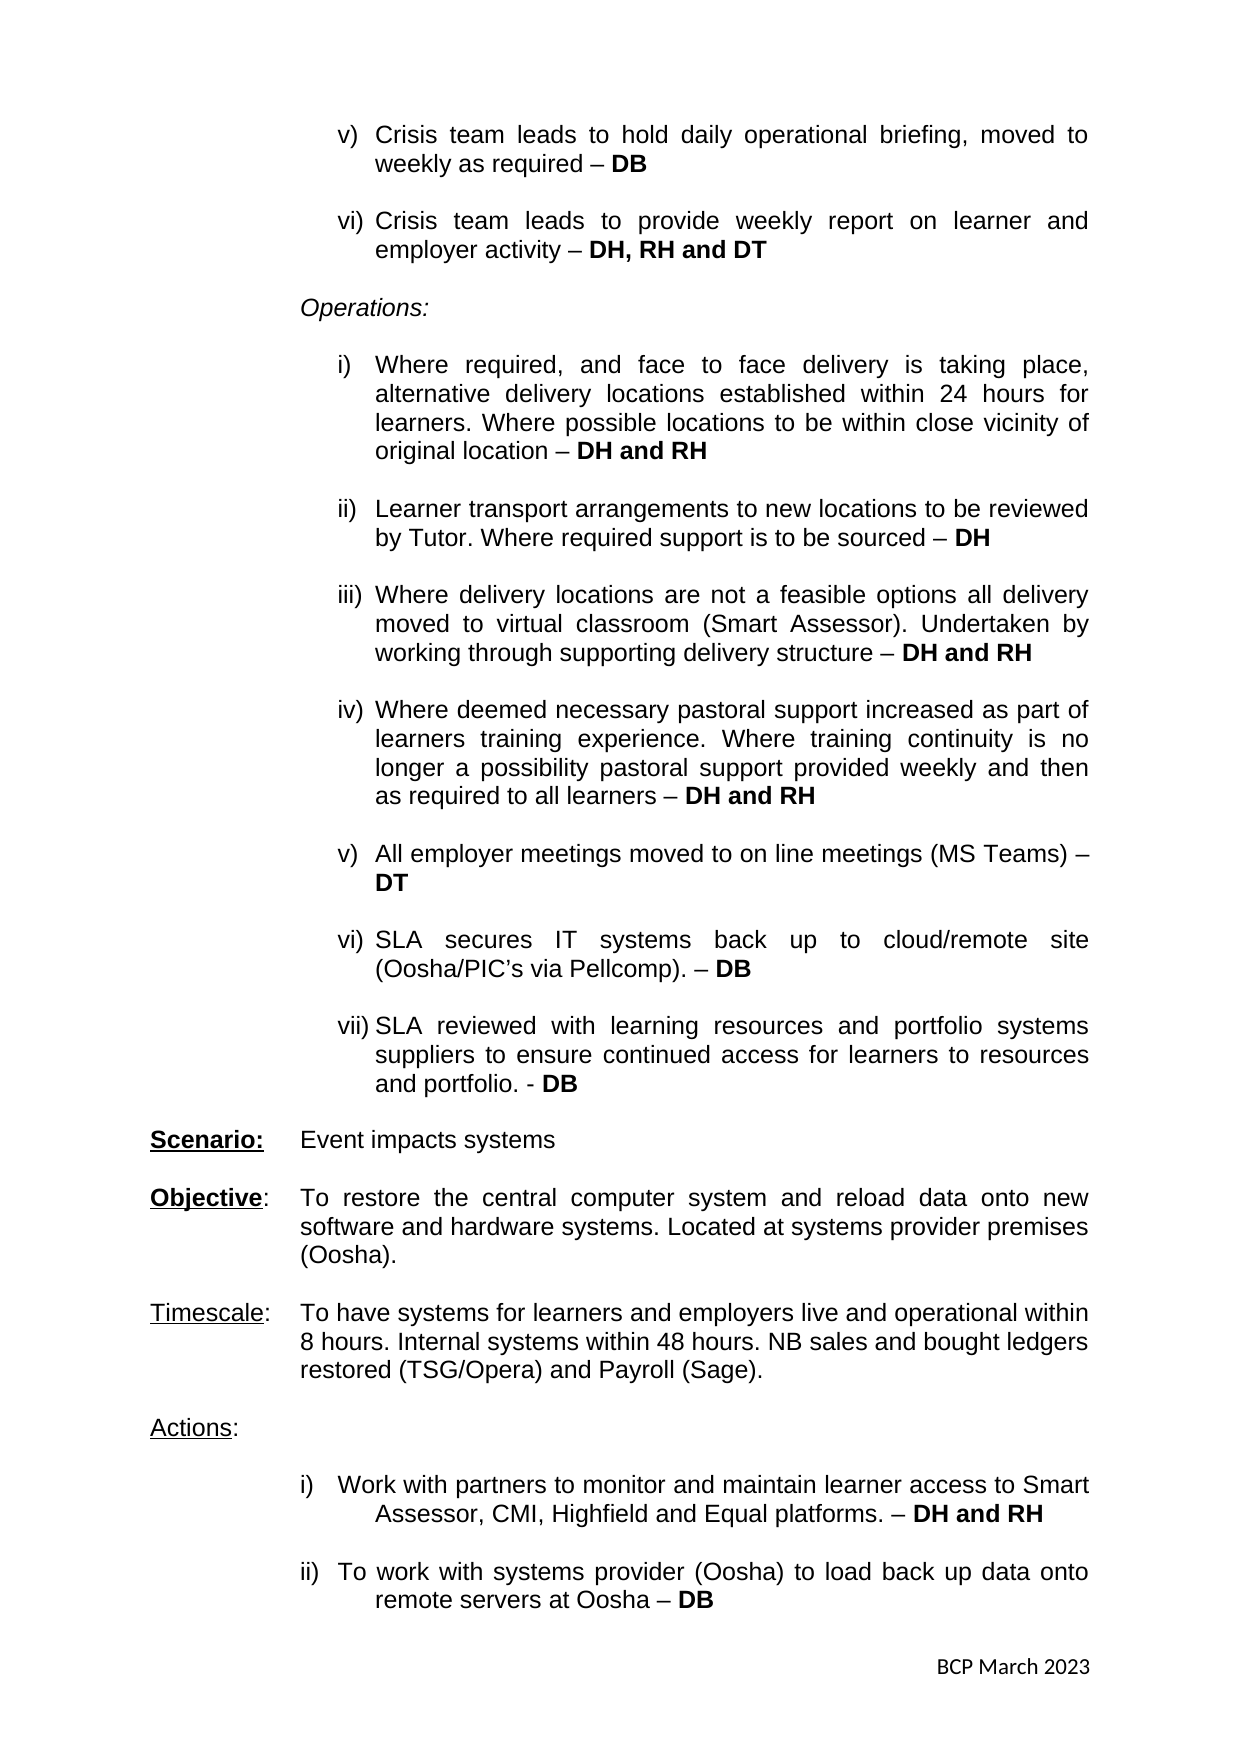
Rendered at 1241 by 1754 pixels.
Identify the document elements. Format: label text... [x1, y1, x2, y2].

list Where deemed necessary pastoral support increased as part of learners training experience. Where training continuity is no longer a possibility pastoral support provided weekly and then as required to all learners – DH and RH [337, 695, 1090, 810]
list All employer meetings moved to on line meetings (MS Teams) – DT [337, 839, 1090, 896]
list Crisis team leads to provide weekly report on learner and employer activity – DH, RH and DT [337, 206, 1090, 264]
text Objective: To restore the central computer system and reload data onto new software and hardware systems. Located at systems provider premises (Oosha). [150, 1183, 1090, 1269]
text Timescale: To have systems for learners and employers live and operational within 8 hours. Internal systems within 48 hours. NB sales and bought ledgers restored (TSG/Opera) and Payroll (Sage). [150, 1298, 1090, 1384]
list SLA reviewed with learning resources and portfolio systems suppliers to ensure continued access for learners to resources and portfolio. - DB [337, 1011, 1090, 1097]
list Learner transport arrangements to new locations to be reviewed by Tutor. Where required support is to be sourced – DH [337, 494, 1090, 551]
text Actions: [150, 1413, 1090, 1442]
text Scenario: Event impacts systems [150, 1126, 1090, 1154]
text Operations: [150, 292, 1090, 321]
list Work with partners to monitor and maintain learner access to Smart Assessor, CMI, Highfield and Equal platforms. – DH and RH [300, 1471, 1090, 1528]
list Crisis team leads to hold daily operational briefing, moved to weekly as required – DB [337, 120, 1090, 177]
list To work with systems provider (Oosha) to load back up data onto remote servers at Oosha – DB [300, 1557, 1090, 1614]
list Where required, and face to face delivery is taking place, alternative delivery locations established within 24 hours for learners. Where possible locations to be within close vicinity of original location – DH and RH [337, 350, 1090, 465]
list SLA secures IT systems back up to cloud/remote site (Oosha/PIC’s via Pellcomp). – DB [337, 925, 1090, 982]
list Where delivery locations are not a feasible options all delivery moved to virtual classroom (Smart Assessor). Undertaken by working through supporting delivery structure – DH and RH [337, 580, 1090, 666]
